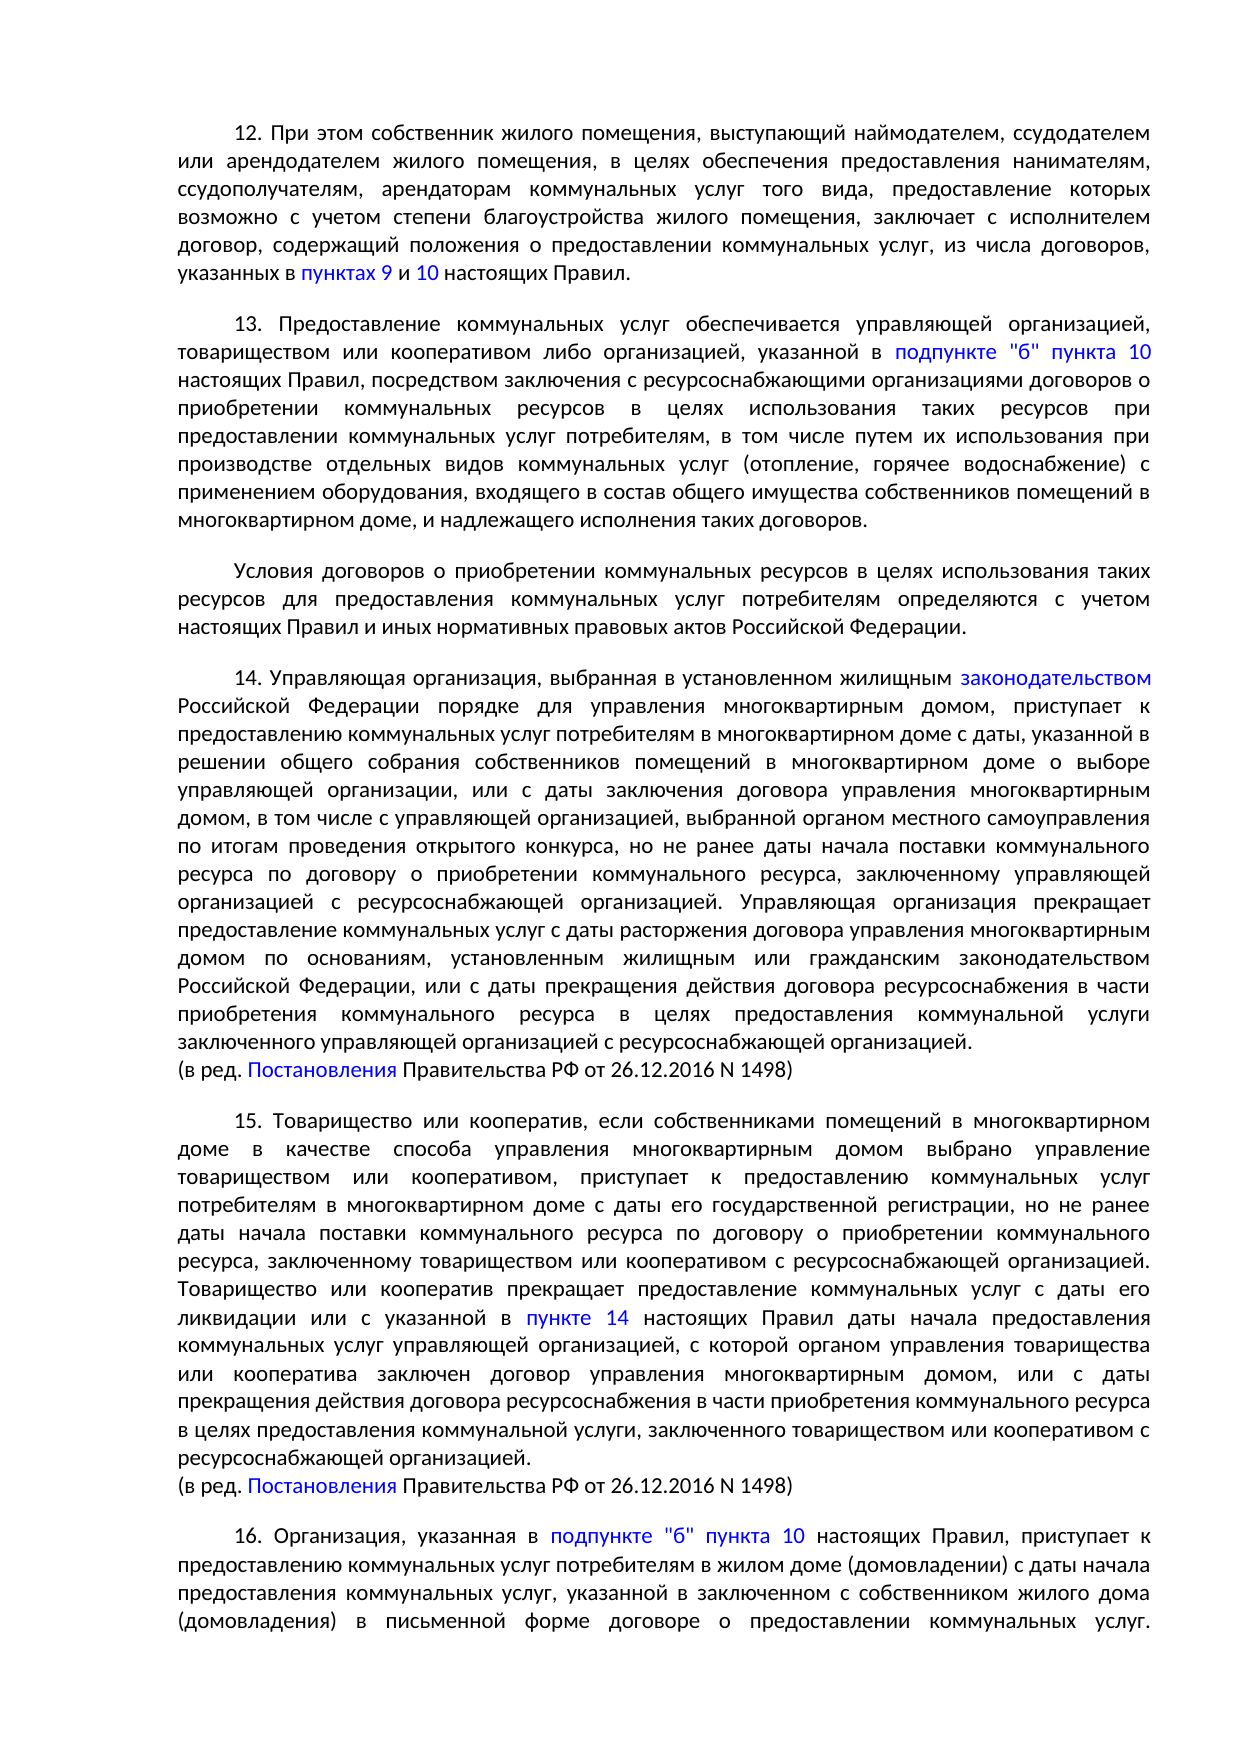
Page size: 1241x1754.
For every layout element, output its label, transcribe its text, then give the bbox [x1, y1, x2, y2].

text 15. Товарищество или кооператив, если собственниками помещений в многоквартирном доме в качестве способа управления многоквартирным домом выбрано управление товариществом или кооперативом, приступает к предоставлению коммунальных услуг потребителям в многоквартирном доме с даты его государственной регистрации, но не ранее даты начала поставки коммунального ресурса по договору о приобретении коммунального ресурса, заключенному товариществом или кооперативом с ресурсоснабжающей организацией. Товарищество или кооператив прекращает предоставление коммунальных услуг с даты его ликвидации или с указанной в пункте 14 настоящих Правил даты начала предоставления коммунальных услуг управляющей организацией, с которой органом управления товарищества или кооператива заключен договор управления многоквартирным домом, или с даты прекращения действия договора ресурсоснабжения в части приобретения коммунального ресурса в целях предоставления коммунальной услуги, заключенного товариществом или кооперативом с ресурсоснабжающей организацией. [177, 1106, 1152, 1471]
text 13. Предоставление коммунальных услуг обеспечивается управляющей организацией, товариществом или кооперативом либо организацией, указанной в подпункте "б" пункта 10 настоящих Правил, посредством заключения с ресурсоснабжающими организациями договоров о приобретении коммунальных ресурсов в целях использования таких ресурсов при предоставлении коммунальных услуг потребителям, в том числе путем их использования при производстве отдельных видов коммунальных услуг (отопление, горячее водоснабжение) с применением оборудования, входящего в состав общего имущества собственников помещений в многоквартирном доме, и надлежащего исполнения таких договоров. [177, 309, 1152, 533]
text (в ред. Постановления Правительства РФ от 26.12.2016 N 1498) [177, 1056, 1152, 1083]
text Условия договоров о приобретении коммунальных ресурсов в целях использования таких ресурсов для предоставления коммунальных услуг потребителям определяются с учетом настоящих Правил и иных нормативных правовых актов Российской Федерации. [177, 556, 1152, 640]
text 12. При этом собственник жилого помещения, выступающий наймодателем, ссудодателем или арендодателем жилого помещения, в целях обеспечения предоставления нанимателям, ссудополучателям, арендаторам коммунальных услуг того вида, предоставление которых возможно с учетом степени благоустройства жилого помещения, заключает с исполнителем договор, содержащий положения о предоставлении коммунальных услуг, из числа договоров, указанных в пунктах 9 и 10 настоящих Правил. [177, 118, 1152, 286]
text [177, 1522, 1152, 1634]
text (в ред. Постановления Правительства РФ от 26.12.2016 N 1498) [177, 1471, 1152, 1499]
text 14. Управляющая организация, выбранная в установленном жилищным законодательством Российской Федерации порядке для управления многоквартирным домом, приступает к предоставлению коммунальных услуг потребителям в многоквартирном доме с даты, указанной в решении общего собрания собственников помещений в многоквартирном доме о выборе управляющей организации, или с даты заключения договора управления многоквартирным домом, в том числе с управляющей организацией, выбранной органом местного самоуправления по итогам проведения открытого конкурса, но не ранее даты начала поставки коммунального ресурса по договору о приобретении коммунального ресурса, заключенному управляющей организацией с ресурсоснабжающей организацией. Управляющая организация прекращает предоставление коммунальных услуг с даты расторжения договора управления многоквартирным домом по основаниям, установленным жилищным или гражданским законодательством Российской Федерации, или с даты прекращения действия договора ресурсоснабжения в части приобретения коммунального ресурса в целях предоставления коммунальной услуги заключенного управляющей организацией с ресурсоснабжающей организацией. [177, 663, 1152, 1056]
